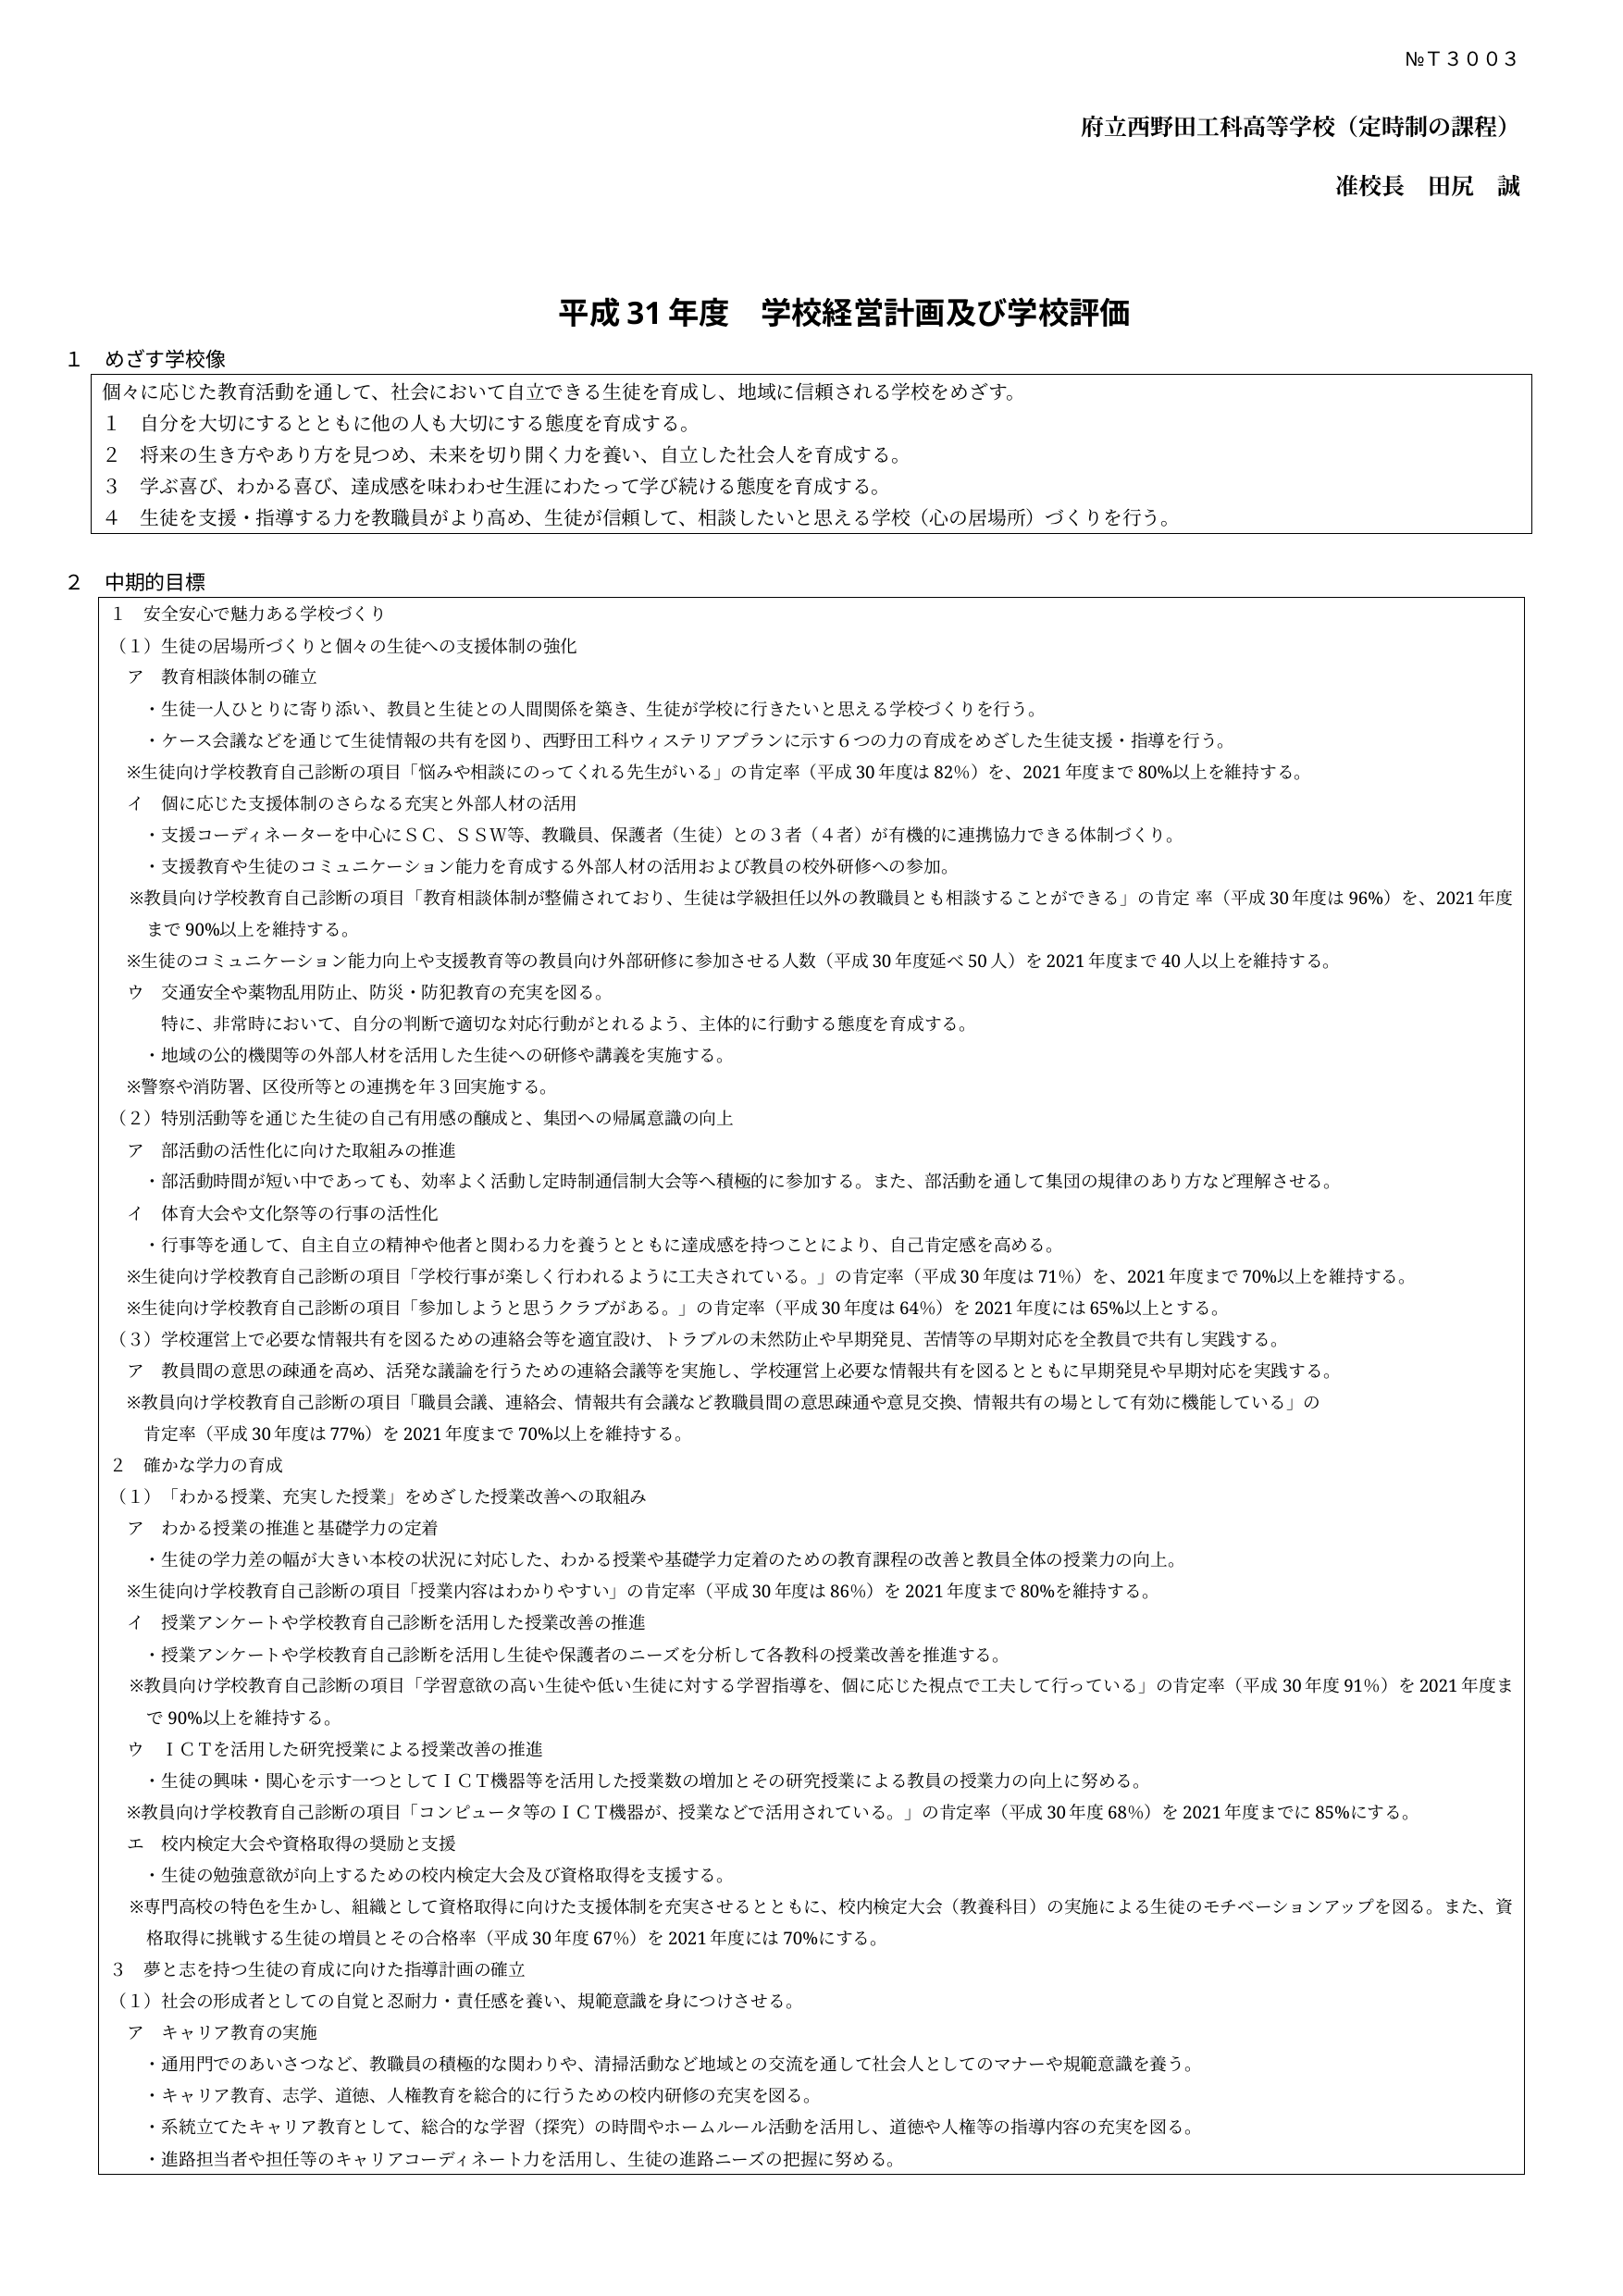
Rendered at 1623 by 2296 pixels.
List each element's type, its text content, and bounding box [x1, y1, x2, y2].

text 平成31年度 学校経営計画及び学校評価 [82, 279, 1607, 342]
text 准校長 田尻 誠 [82, 154, 1520, 217]
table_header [99, 598, 1524, 2174]
text １ めざす学校像 [64, 342, 1541, 374]
text ２ 中期的目標 [64, 565, 1541, 597]
table_header 個々に応じた教育活動を通して、社会において自立できる生徒を育成し、地域に信頼される学校をめざす。 １ 自分を大切にするとともに他の人も大切にする態度を育成する。 ２ 将来の生き方やあり方を見つめ、未来を切り開く力を養い、自立した社会人を育成する。 ３ 学ぶ喜び、わかる喜び、達成感を味わわせ生涯にわたって学び続ける態度を育成する。 ４ 生徒を支援・指導する力を教職員がより高め、生徒が信頼して、相談したいと思える学校（心の居場所）づくりを行う。 [92, 375, 1531, 533]
